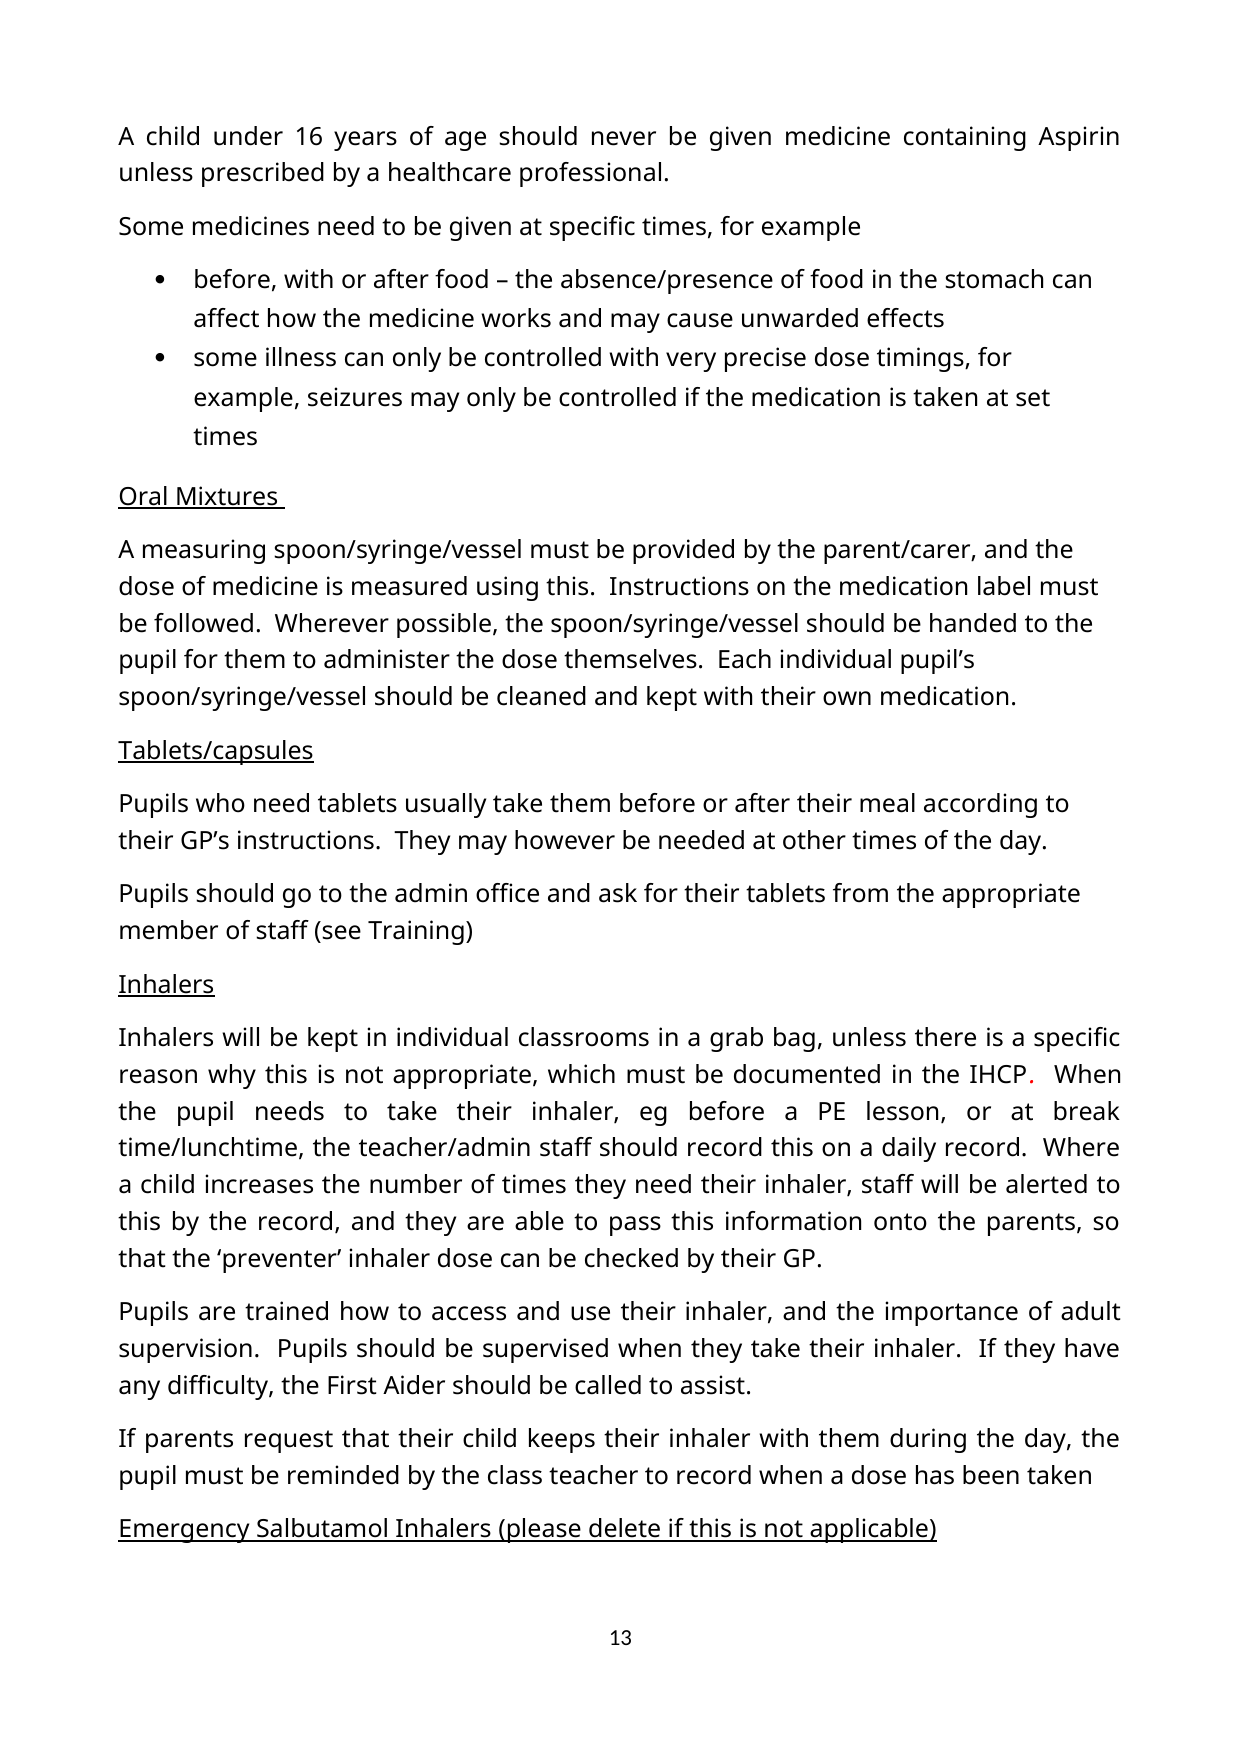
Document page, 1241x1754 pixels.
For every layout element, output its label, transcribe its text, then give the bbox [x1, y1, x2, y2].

text Pupils who need tablets usually take them before or after their meal according to their GP’s instructions. They may however be needed at other times of the day. [118, 786, 1122, 857]
text Tablets/capsules [118, 732, 1122, 766]
list before, with or after food – the absence/presence of food in the stomach can affect how the medicine works and may cause unwarded effects [156, 262, 1122, 335]
text If parents request that their child keeps their inhaler with them during the day, the pupil must be reminded by the class teacher to record when a dose has been taken [118, 1421, 1122, 1492]
text Pupils should go to the admin office and ask for their tablets from the appropriate member of staff (see Training) [118, 876, 1122, 947]
text Some medicines need to be given at specific times, for example [118, 208, 1122, 242]
text Inhalers [118, 966, 1122, 1000]
text Pupils are trained how to access and use their inhaler, and the importance of adult supervision. Pupils should be supervised when they take their inhaler. If they have any difficulty, the First Aider should be called to assist. [118, 1294, 1122, 1401]
text A child under 16 years of age should never be given medicine containing Aspirin unless prescribed by a healthcare professional. [118, 118, 1122, 189]
list some illness can only be controlled with very precise dose timings, for example, seizures may only be controlled if the medication is taken at set times [156, 340, 1122, 452]
text Inhalers will be kept in individual classrooms in a grab bag, unless there is a specific reason why this is not appropriate, which must be documented in the IHCP. When the pupil needs to take their inhaler, eg before a PE lesson, or at break time/lunchtime, the teacher/admin staff should record this on a daily record. Where a child increases the number of times they need their inhaler, staff will be alerted to this by the record, and they are able to pass this information onto the parents, so that the ‘preventer’ inhaler dose can be checked by their GP. [118, 1020, 1122, 1274]
text Oral Mixtures [118, 478, 1122, 512]
text A measuring spoon/syringe/vessel must be provided by the parent/carer, and the dose of medicine is measured using this. Instructions on the medication label must be followed. Wherever possible, the spoon/syringe/vessel should be handed to the pupil for them to administer the dose themselves. Each individual pupil’s spoon/syringe/vessel should be cleaned and kept with their own medication. [118, 532, 1122, 713]
text Emergency Salbutamol Inhalers (please delete if this is not applicable) [118, 1511, 1122, 1545]
